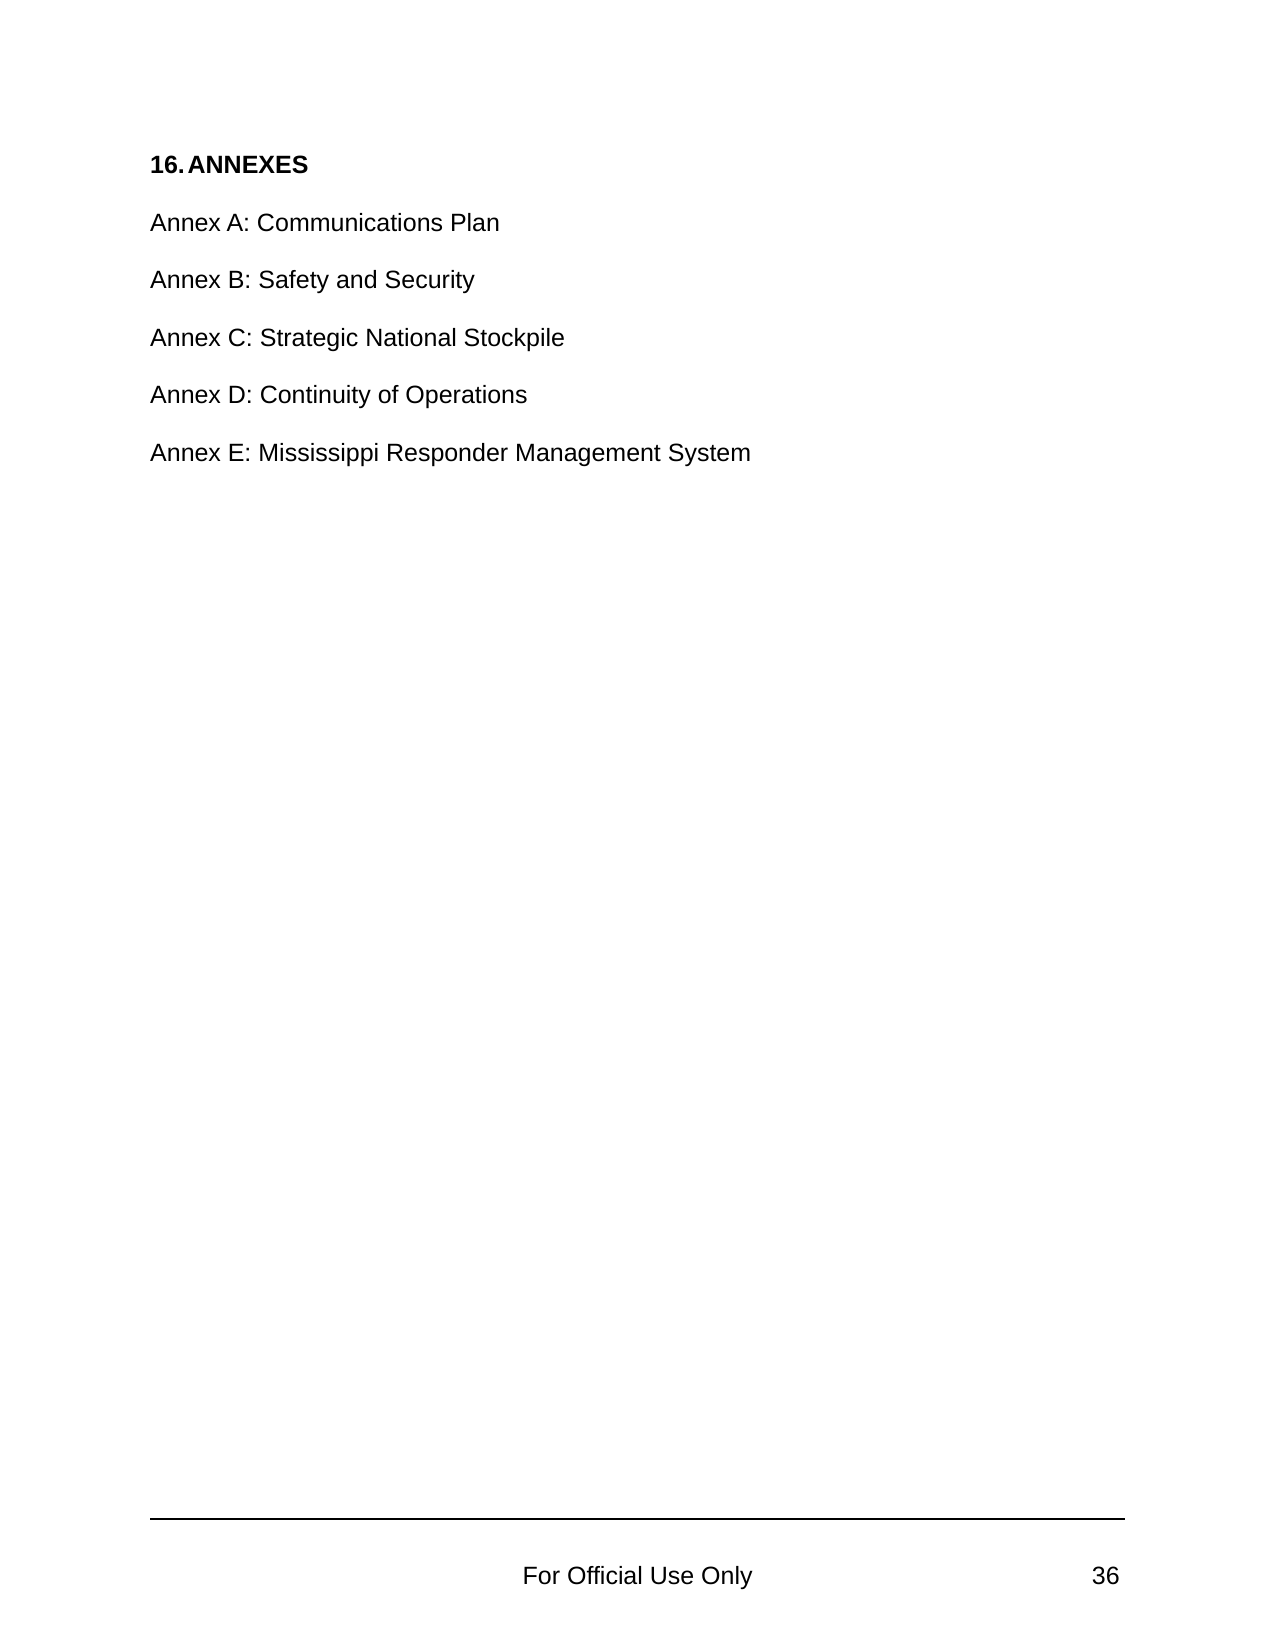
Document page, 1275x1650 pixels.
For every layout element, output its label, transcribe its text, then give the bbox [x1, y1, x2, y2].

text Annex E: Mississippi Responder Management System [150, 437, 1125, 466]
subtitle ANNEXES [150, 150, 1125, 179]
text Annex C: Strategic National Stockpile [150, 322, 1125, 351]
text Annex A: Communications Plan [150, 207, 1125, 236]
text Annex D: Continuity of Operations [150, 380, 1125, 409]
text Annex B: Safety and Security [150, 265, 1125, 294]
